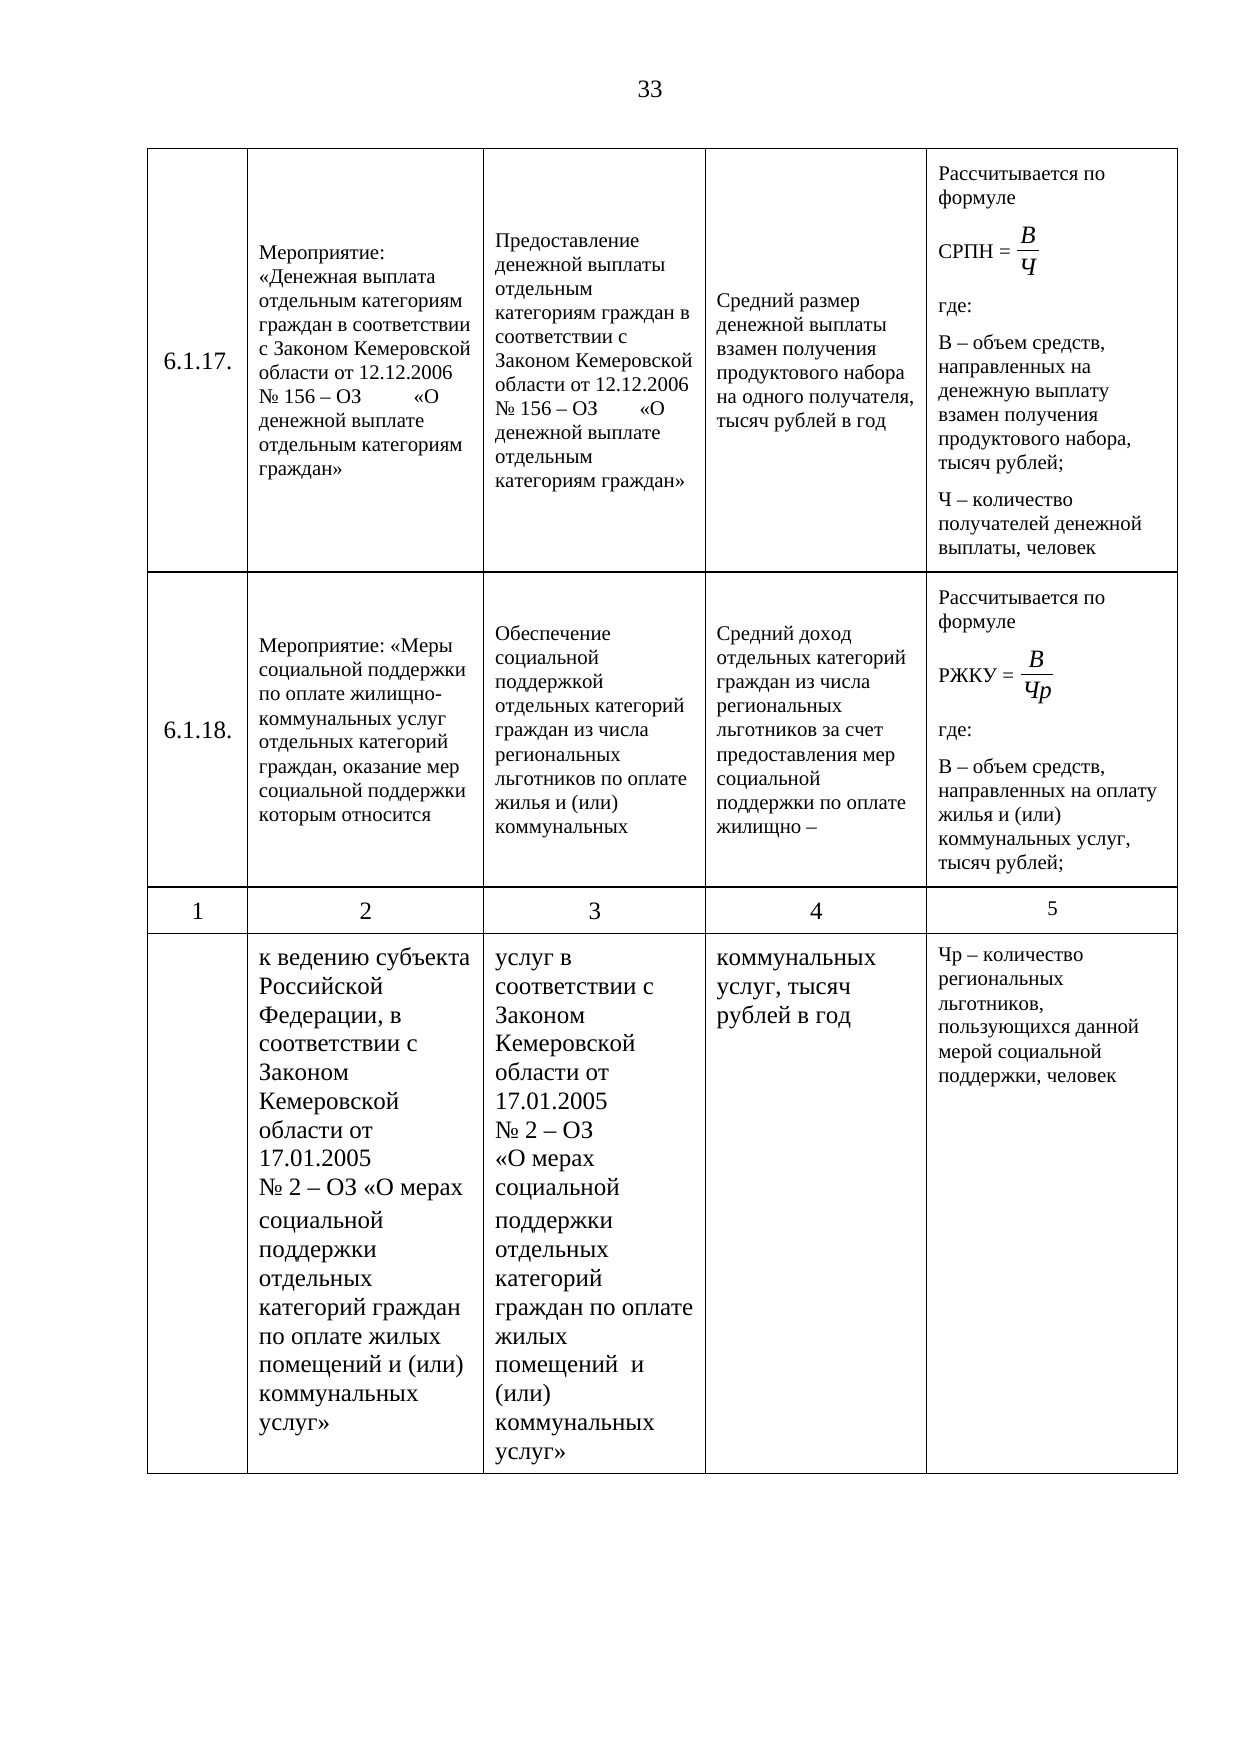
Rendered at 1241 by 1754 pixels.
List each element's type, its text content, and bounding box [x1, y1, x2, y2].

table_cell Чр – количество региональных льготников, пользующихся данной мерой социальной поддержки, человек [927, 934, 1177, 1473]
table_cell Обеспечение социальной поддержкой отдельных категорий граждан из числа региональных льготников по оплате жилья и (или) коммунальных [484, 573, 705, 886]
table_cell к ведению субъекта Российской Федерации, в соответствии с Законом Кемеровской области от 17.01.2005 № 2 – ОЗ «О мерах социальной поддержки отдельных категорий граждан по оплате жилых помещений и (или) коммунальных услуг» [248, 934, 483, 1473]
table_cell 3 [484, 888, 705, 933]
table_cell Рассчитывается по формуле РЖКУ = где: В – объем средств, направленных на оплату жилья и (или) коммунальных услуг, тысяч рублей; [927, 573, 1177, 886]
table_cell Мероприятие: «Денежная выплата отдельным категориям граждан в соответствии с Законом Кемеровской области от 12.12.2006 № 156 – ОЗ «О денежной выплате отдельным категориям граждан» [248, 149, 483, 571]
table_cell 6.1.17. [148, 149, 247, 571]
table_cell Мероприятие: «Меры социальной поддержки по оплате жилищно-коммунальных услуг отдельных категорий граждан, оказание мер социальной поддержки которым относится [248, 573, 483, 886]
table_cell 1 [148, 888, 247, 933]
table_cell Предоставление денежной выплаты отдельным категориям граждан в соответствии с Законом Кемеровской области от 12.12.2006 № 156 – ОЗ «О денежной выплате отдельным категориям граждан» [484, 149, 705, 571]
table_cell 5 [927, 888, 1177, 933]
table_cell Средний доход отдельных категорий граждан из числа региональных льготников за счет предоставления мер социальной поддержки по оплате жилищно – [706, 573, 926, 886]
table_cell коммунальных услуг, тысяч рублей в год [706, 934, 926, 1473]
table_cell 4 [706, 888, 926, 933]
table_cell Средний размер денежной выплаты взамен получения продуктового набора на одного получателя, тысяч рублей в год [706, 149, 926, 571]
table_cell 2 [248, 888, 483, 933]
table_cell [148, 934, 247, 1473]
table_cell услуг в соответствии с Законом Кемеровской области от 17.01.2005 № 2 – ОЗ «О мерах социальной поддержки отдельных категорий граждан по оплате жилых помещений и (или) коммунальных услуг» [484, 934, 705, 1473]
table_cell Рассчитывается по формуле СРПН = где: В – объем средств, направленных на денежную выплату взамен получения продуктового набора, тысяч рублей; Ч – количество получателей денежной выплаты, человек [927, 149, 1177, 571]
table_cell 6.1.18. [148, 573, 247, 886]
